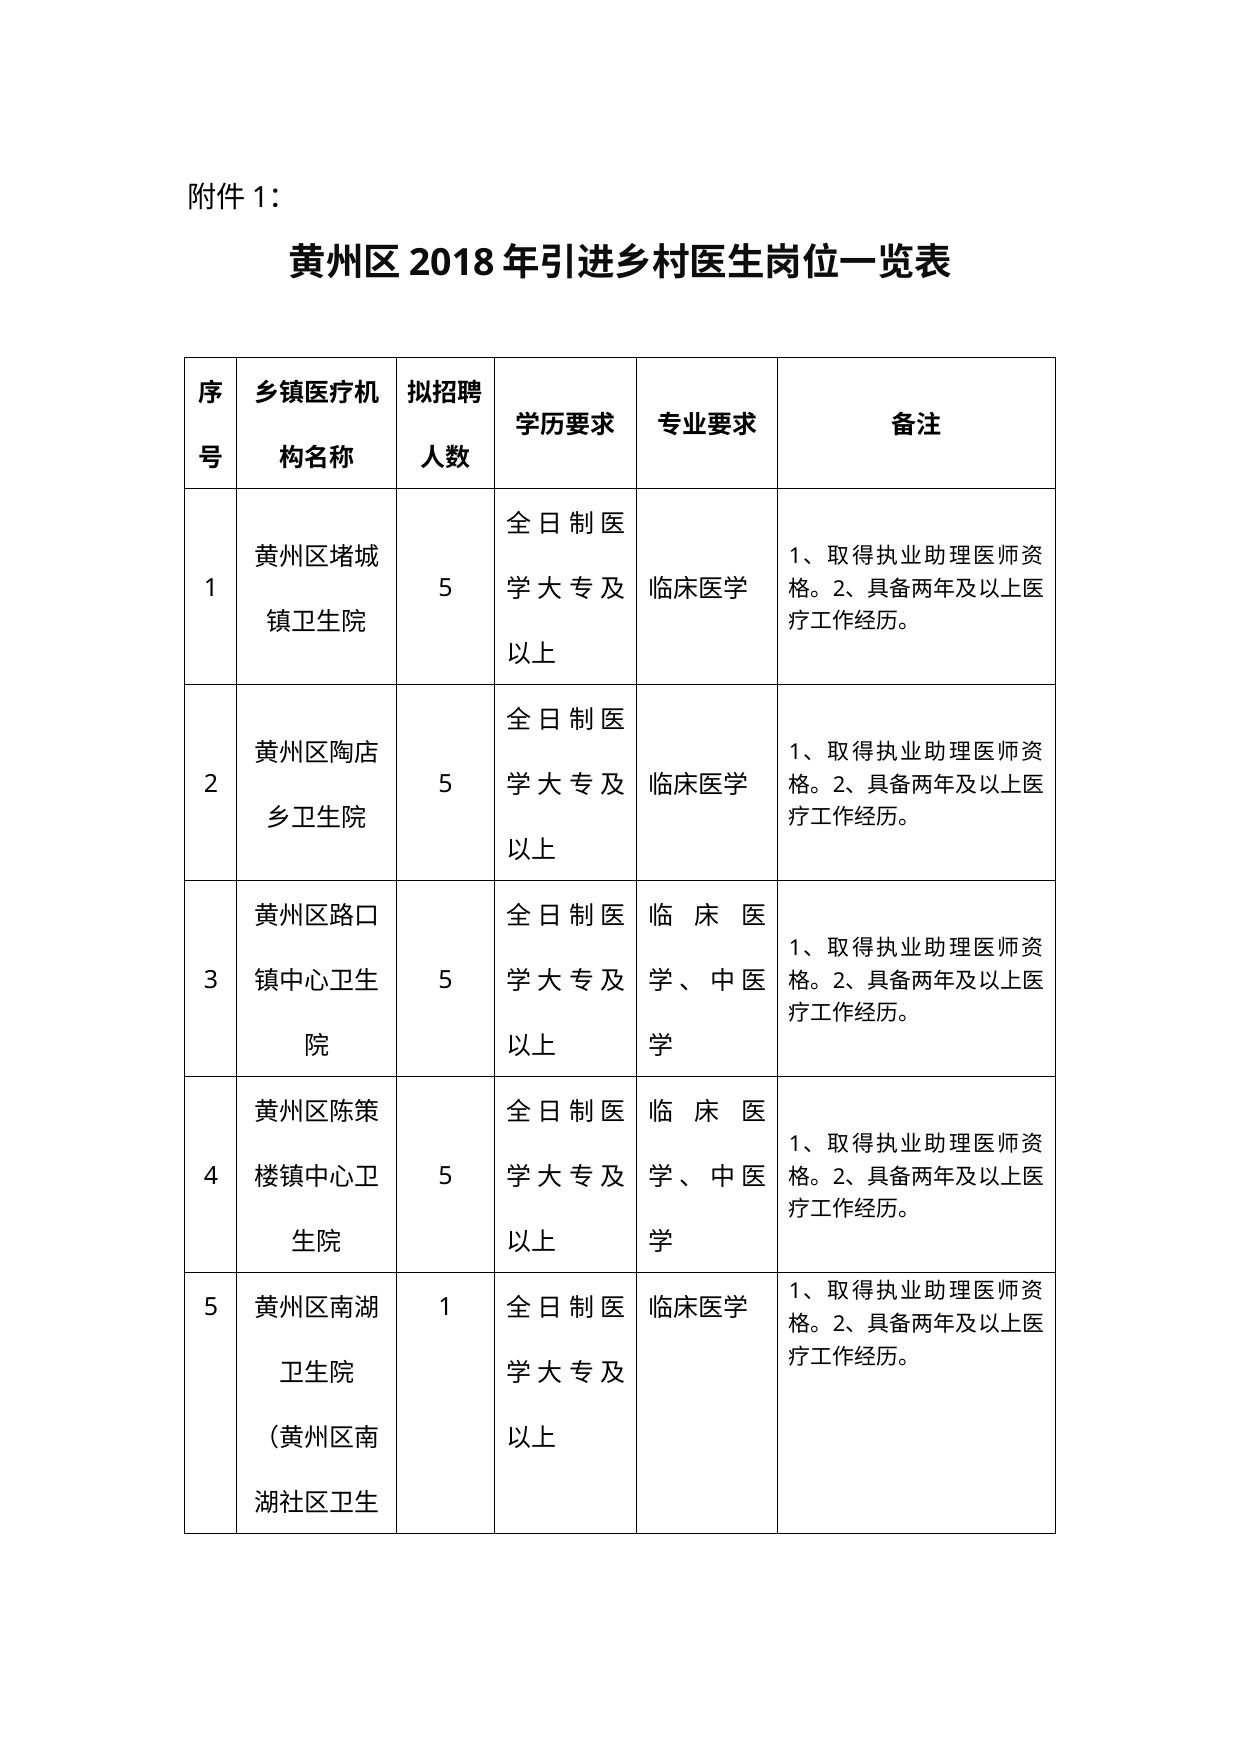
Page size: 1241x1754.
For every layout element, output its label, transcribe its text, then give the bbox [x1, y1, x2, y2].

table_cell 3 [185, 881, 236, 1076]
table_cell 全日制医学大专及以上 [495, 1273, 636, 1533]
table_cell 临床医学 [637, 489, 777, 684]
table_cell 1、取得执业助理医师资格。2、具备两年及以上医疗工作经历。 [778, 489, 1055, 684]
table_cell 5 [397, 489, 494, 684]
table_cell 全日制医学大专及以上 [495, 685, 636, 880]
table_cell 1 [185, 489, 236, 684]
table_cell 临床医学 [637, 685, 777, 880]
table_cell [237, 1273, 396, 1533]
table_cell 1、取得执业助理医师资格。2、具备两年及以上医疗工作经历。 [778, 881, 1055, 1076]
table_cell 2 [185, 685, 236, 880]
text 附件1： [187, 162, 1053, 227]
table_cell 临床医学、中医学 [637, 881, 777, 1076]
table_cell 临床医学 [637, 1273, 777, 1533]
table_cell 1 [397, 1273, 494, 1533]
table_cell 1、取得执业助理医师资格。2、具备两年及以上医疗工作经历。 [778, 685, 1055, 880]
table_header 学历要求 [495, 358, 636, 488]
table_cell 全日制医学大专及以上 [495, 489, 636, 684]
table_cell 全日制医学大专及以上 [495, 1077, 636, 1272]
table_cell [778, 1273, 1055, 1533]
table_cell 5 [185, 1273, 236, 1533]
table_cell 黄州区陶店乡卫生院 [237, 685, 396, 880]
table_header 备注 [778, 358, 1055, 488]
table_header 专业要求 [637, 358, 777, 488]
table_cell 5 [397, 881, 494, 1076]
table_cell 4 [185, 1077, 236, 1272]
table_header 乡镇医疗机构名称 [237, 358, 396, 488]
table_cell 5 [397, 685, 494, 880]
table_cell 全日制医学大专及以上 [495, 881, 636, 1076]
text 黄州区2018年引进乡村医生岗位一览表 [187, 227, 1053, 292]
table_cell 5 [397, 1077, 494, 1272]
table_header 拟招聘人数 [397, 358, 494, 488]
table_cell 1、取得执业助理医师资格。2、具备两年及以上医疗工作经历。 [778, 1077, 1055, 1272]
table_cell 黄州区路口镇中心卫生院 [237, 881, 396, 1076]
table_cell 临床医学、中医学 [637, 1077, 777, 1272]
table_cell 黄州区陈策楼镇中心卫生院 [237, 1077, 396, 1272]
table_header 序号 [185, 358, 236, 488]
table_cell 黄州区堵城镇卫生院 [237, 489, 396, 684]
